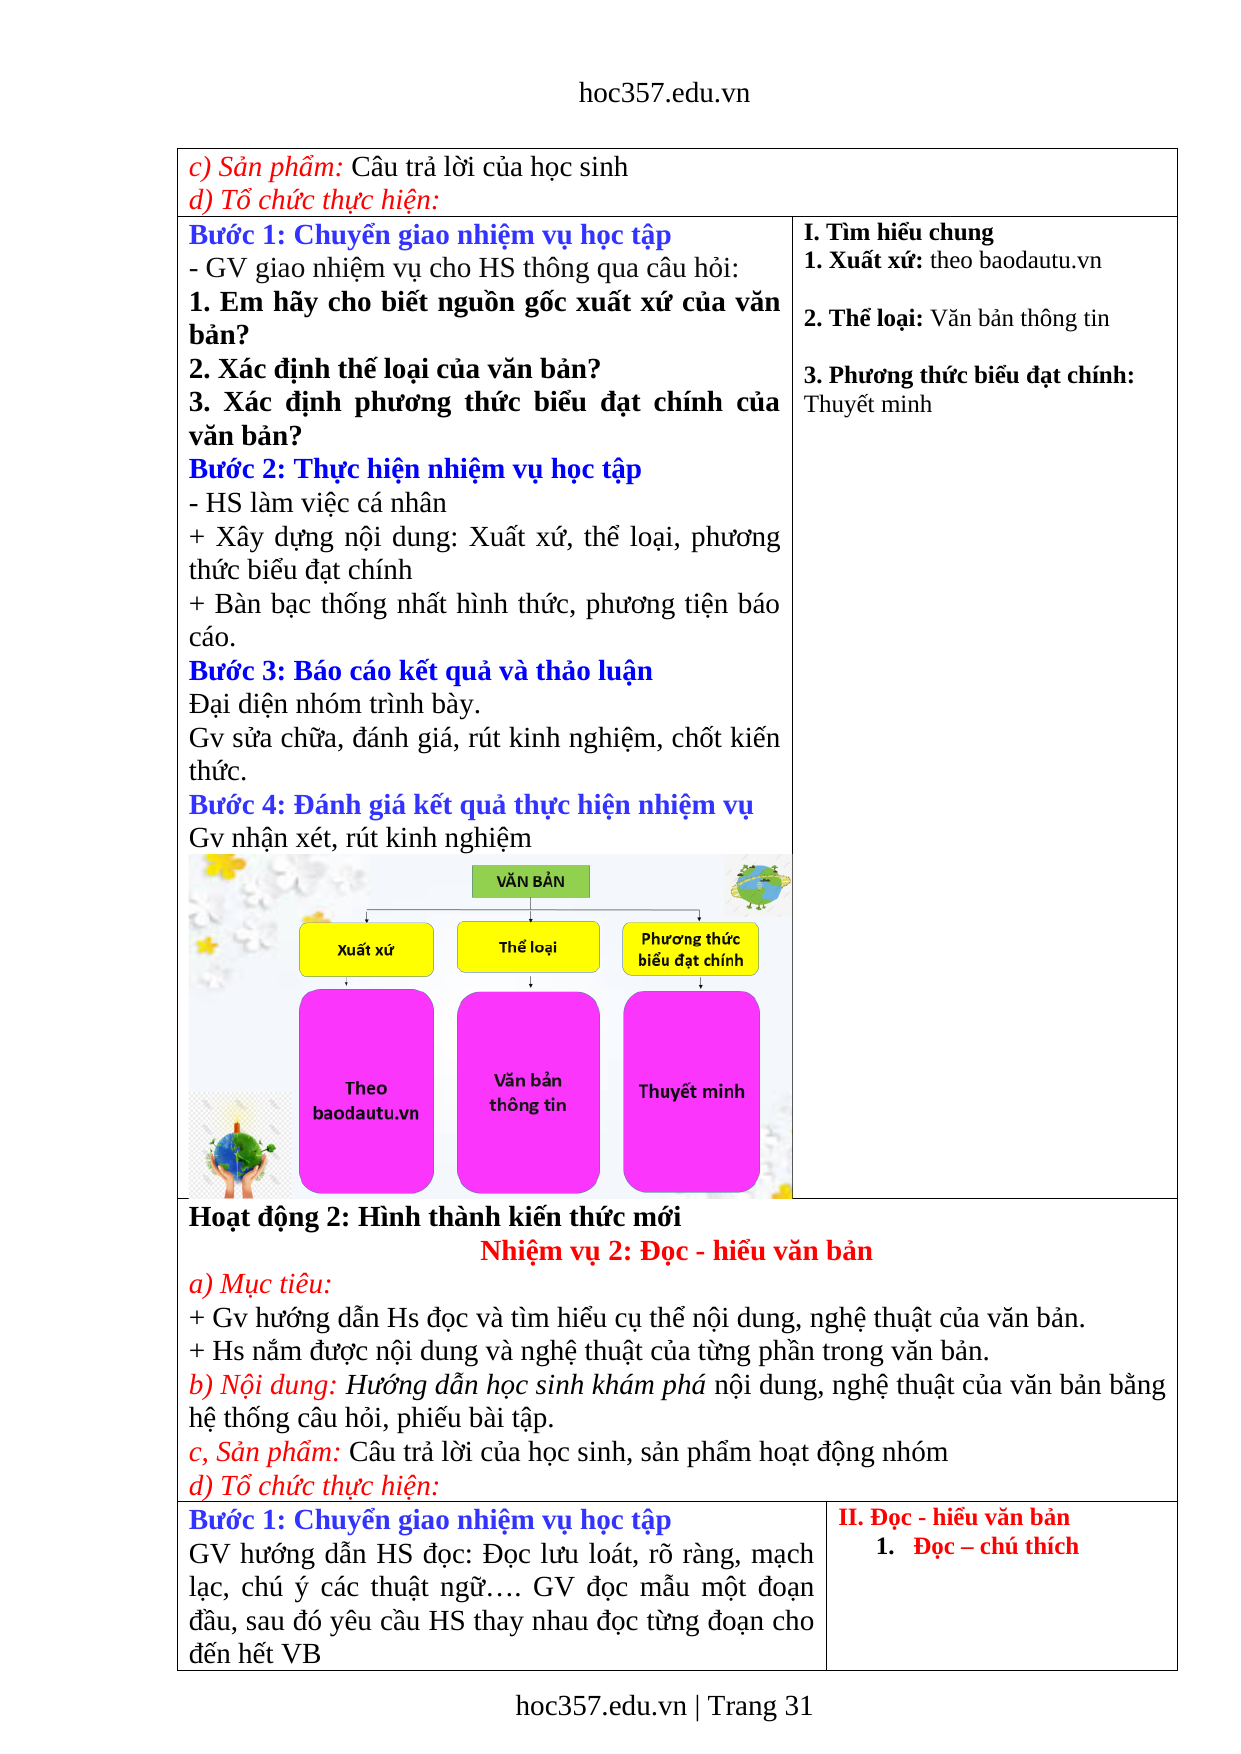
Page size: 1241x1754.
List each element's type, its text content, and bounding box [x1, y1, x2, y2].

table_cell Hoạt động 2: Hình thành kiến thức mới Nhiệm vụ 2: Đọc - hiểu văn bản a) Mục tiêu: + Gv hướng dẫn Hs đọc và tìm hiểu cụ thể nội dung, nghệ thuật của văn bản. + Hs nắm được nội dung và nghệ thuật của từng phần trong văn bản. b) Nội dung: Hướng dẫn học sinh khám phá nội dung, nghệ thuật của văn bản bằng hệ thống câu hỏi, phiếu bài tập. c, Sản phẩm: Câu trả lời của học sinh, sản phẩm hoạt động nhóm d) Tổ chức thực hiện: [178, 1199, 1177, 1501]
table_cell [178, 149, 1177, 216]
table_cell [827, 1502, 1177, 1670]
picture [188, 854, 793, 1199]
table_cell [178, 1502, 826, 1670]
table_cell I. Tìm hiểu chung 1. Xuất xứ: theo baodautu.vn 2. Thể loại: Văn bản thông tin 3. Phương thức biểu đạt chính: Thuyết minh [793, 217, 1177, 1198]
table_cell Bước 1: Chuyển giao nhiệm vụ học tập - GV giao nhiệm vụ cho HS thông qua câu hỏi: 1. Em hãy cho biết nguồn gốc xuất xứ của văn bản? 2. Xác định thế loại của văn bản? 3. Xác định phương thức biểu đạt chính của văn bản? Bước 2: Thực hiện nhiệm vụ học tập - HS làm việc cá nhân + Xây dựng nội dung: Xuất xứ, thể loại, phương thức biểu đạt chính + Bàn bạc thống nhất hình thức, phương tiện báo cáo. Bước 3: Báo cáo kết quả và thảo luận Đại diện nhóm trình bày. Gv sửa chữa, đánh giá, rút kinh nghiệm, chốt kiến thức. Bước 4: Đánh giá kết quả thực hiện nhiệm vụ Gv nhận xét, rút kinh nghiệm [178, 217, 792, 1198]
